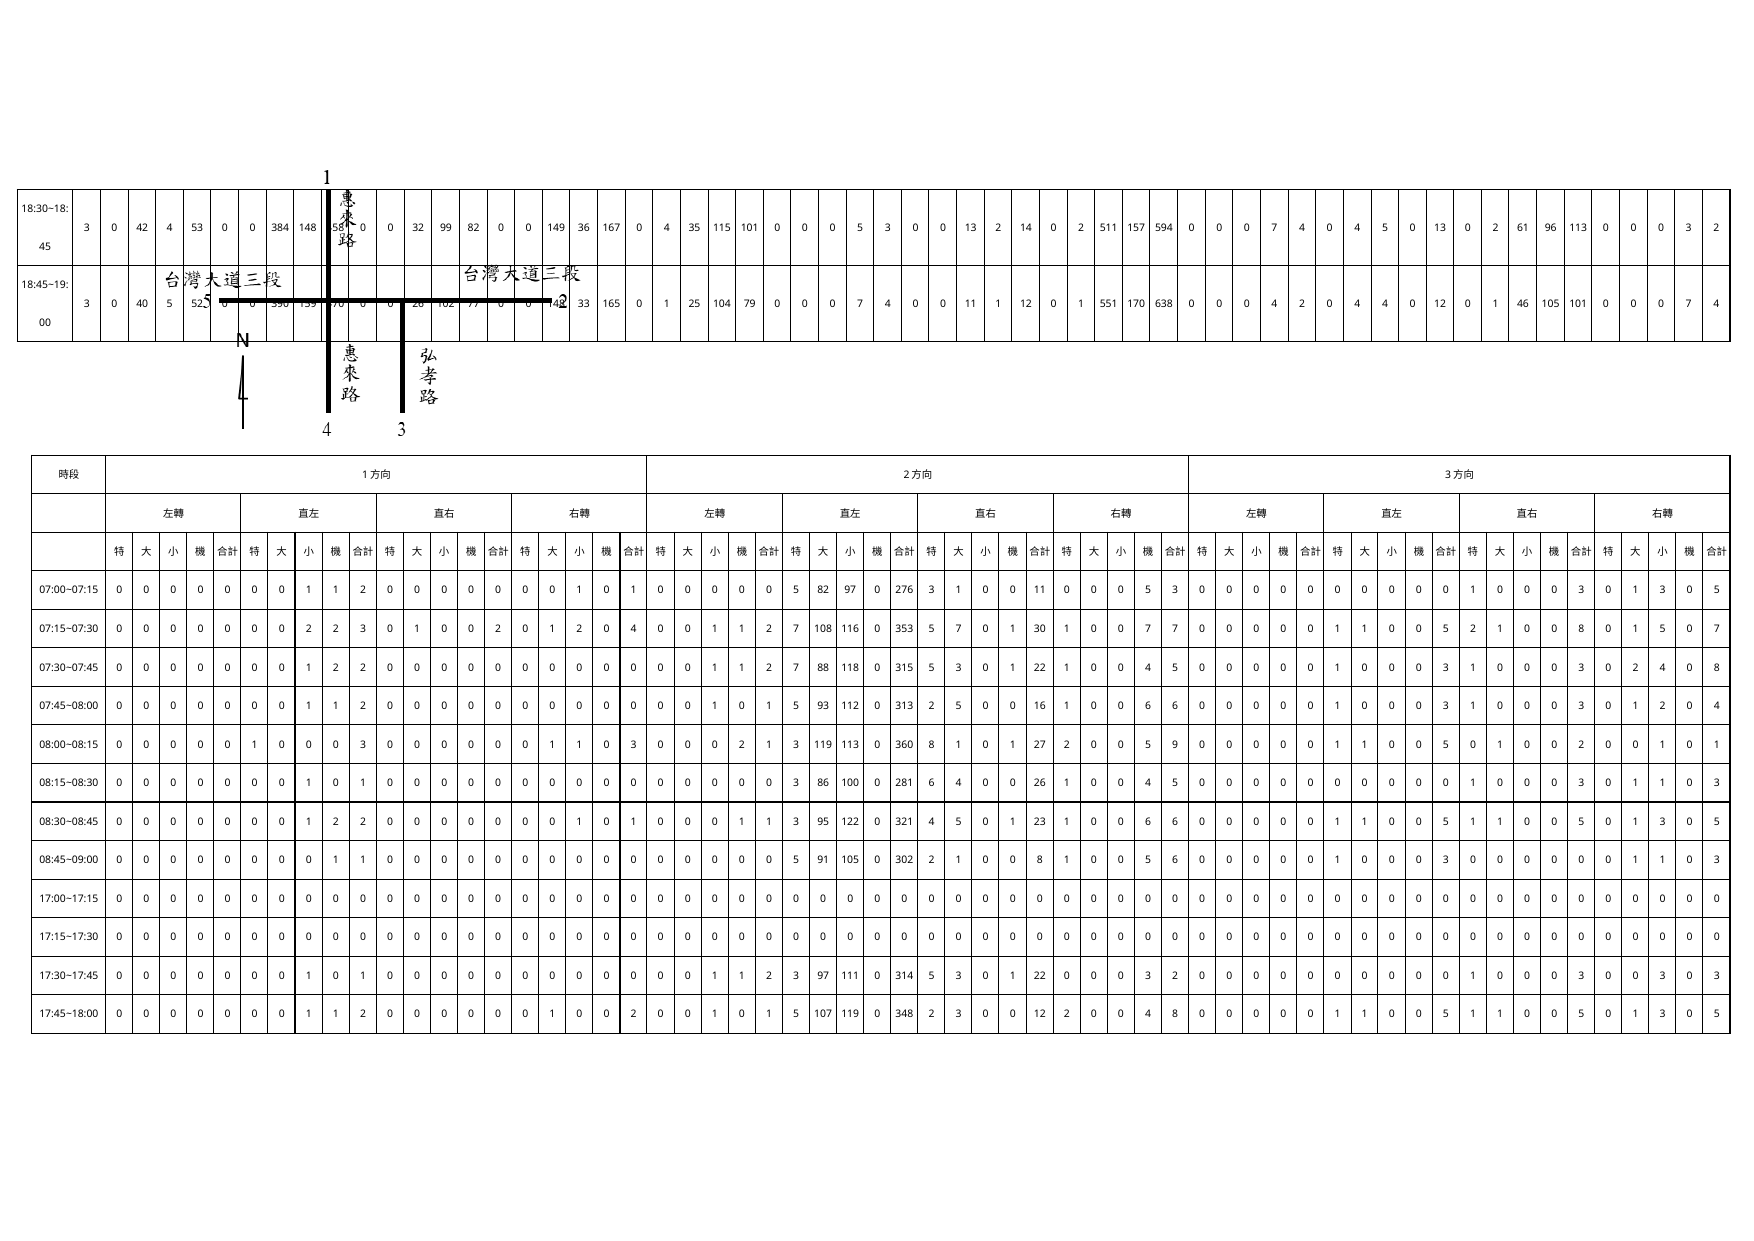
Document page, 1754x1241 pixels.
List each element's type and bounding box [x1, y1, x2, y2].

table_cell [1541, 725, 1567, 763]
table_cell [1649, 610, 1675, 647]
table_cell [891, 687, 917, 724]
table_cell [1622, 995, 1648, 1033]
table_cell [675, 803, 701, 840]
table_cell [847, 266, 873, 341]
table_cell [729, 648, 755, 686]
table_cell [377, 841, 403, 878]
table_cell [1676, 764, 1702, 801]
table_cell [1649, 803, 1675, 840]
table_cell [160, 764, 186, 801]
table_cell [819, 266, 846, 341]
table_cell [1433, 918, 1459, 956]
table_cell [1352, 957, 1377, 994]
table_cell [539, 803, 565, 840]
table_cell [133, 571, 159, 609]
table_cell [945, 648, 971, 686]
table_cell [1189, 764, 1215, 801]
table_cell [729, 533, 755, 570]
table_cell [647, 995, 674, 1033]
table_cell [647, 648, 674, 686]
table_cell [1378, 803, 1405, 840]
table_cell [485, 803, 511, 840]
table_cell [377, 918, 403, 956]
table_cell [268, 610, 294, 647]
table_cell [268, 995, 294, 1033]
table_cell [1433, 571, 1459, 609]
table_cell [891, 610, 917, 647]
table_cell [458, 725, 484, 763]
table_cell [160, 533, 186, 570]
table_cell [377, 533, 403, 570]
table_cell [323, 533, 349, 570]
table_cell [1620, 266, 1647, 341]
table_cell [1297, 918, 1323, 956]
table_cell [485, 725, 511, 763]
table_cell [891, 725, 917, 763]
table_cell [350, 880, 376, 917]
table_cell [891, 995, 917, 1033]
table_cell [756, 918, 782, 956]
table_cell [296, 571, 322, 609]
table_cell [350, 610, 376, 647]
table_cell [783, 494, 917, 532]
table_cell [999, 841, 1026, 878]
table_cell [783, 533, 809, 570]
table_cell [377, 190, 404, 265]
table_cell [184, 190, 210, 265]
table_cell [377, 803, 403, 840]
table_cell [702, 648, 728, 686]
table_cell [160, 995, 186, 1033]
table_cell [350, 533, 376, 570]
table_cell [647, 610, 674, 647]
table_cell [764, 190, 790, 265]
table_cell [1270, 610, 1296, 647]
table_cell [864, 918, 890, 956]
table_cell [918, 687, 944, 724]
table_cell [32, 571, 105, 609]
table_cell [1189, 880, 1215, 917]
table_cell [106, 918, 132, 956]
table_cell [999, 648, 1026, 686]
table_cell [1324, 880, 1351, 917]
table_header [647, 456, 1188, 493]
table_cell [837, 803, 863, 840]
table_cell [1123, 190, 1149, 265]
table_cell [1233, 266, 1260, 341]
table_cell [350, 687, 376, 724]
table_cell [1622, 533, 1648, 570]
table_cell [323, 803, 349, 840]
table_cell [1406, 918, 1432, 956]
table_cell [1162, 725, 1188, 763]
picture [150, 158, 594, 189]
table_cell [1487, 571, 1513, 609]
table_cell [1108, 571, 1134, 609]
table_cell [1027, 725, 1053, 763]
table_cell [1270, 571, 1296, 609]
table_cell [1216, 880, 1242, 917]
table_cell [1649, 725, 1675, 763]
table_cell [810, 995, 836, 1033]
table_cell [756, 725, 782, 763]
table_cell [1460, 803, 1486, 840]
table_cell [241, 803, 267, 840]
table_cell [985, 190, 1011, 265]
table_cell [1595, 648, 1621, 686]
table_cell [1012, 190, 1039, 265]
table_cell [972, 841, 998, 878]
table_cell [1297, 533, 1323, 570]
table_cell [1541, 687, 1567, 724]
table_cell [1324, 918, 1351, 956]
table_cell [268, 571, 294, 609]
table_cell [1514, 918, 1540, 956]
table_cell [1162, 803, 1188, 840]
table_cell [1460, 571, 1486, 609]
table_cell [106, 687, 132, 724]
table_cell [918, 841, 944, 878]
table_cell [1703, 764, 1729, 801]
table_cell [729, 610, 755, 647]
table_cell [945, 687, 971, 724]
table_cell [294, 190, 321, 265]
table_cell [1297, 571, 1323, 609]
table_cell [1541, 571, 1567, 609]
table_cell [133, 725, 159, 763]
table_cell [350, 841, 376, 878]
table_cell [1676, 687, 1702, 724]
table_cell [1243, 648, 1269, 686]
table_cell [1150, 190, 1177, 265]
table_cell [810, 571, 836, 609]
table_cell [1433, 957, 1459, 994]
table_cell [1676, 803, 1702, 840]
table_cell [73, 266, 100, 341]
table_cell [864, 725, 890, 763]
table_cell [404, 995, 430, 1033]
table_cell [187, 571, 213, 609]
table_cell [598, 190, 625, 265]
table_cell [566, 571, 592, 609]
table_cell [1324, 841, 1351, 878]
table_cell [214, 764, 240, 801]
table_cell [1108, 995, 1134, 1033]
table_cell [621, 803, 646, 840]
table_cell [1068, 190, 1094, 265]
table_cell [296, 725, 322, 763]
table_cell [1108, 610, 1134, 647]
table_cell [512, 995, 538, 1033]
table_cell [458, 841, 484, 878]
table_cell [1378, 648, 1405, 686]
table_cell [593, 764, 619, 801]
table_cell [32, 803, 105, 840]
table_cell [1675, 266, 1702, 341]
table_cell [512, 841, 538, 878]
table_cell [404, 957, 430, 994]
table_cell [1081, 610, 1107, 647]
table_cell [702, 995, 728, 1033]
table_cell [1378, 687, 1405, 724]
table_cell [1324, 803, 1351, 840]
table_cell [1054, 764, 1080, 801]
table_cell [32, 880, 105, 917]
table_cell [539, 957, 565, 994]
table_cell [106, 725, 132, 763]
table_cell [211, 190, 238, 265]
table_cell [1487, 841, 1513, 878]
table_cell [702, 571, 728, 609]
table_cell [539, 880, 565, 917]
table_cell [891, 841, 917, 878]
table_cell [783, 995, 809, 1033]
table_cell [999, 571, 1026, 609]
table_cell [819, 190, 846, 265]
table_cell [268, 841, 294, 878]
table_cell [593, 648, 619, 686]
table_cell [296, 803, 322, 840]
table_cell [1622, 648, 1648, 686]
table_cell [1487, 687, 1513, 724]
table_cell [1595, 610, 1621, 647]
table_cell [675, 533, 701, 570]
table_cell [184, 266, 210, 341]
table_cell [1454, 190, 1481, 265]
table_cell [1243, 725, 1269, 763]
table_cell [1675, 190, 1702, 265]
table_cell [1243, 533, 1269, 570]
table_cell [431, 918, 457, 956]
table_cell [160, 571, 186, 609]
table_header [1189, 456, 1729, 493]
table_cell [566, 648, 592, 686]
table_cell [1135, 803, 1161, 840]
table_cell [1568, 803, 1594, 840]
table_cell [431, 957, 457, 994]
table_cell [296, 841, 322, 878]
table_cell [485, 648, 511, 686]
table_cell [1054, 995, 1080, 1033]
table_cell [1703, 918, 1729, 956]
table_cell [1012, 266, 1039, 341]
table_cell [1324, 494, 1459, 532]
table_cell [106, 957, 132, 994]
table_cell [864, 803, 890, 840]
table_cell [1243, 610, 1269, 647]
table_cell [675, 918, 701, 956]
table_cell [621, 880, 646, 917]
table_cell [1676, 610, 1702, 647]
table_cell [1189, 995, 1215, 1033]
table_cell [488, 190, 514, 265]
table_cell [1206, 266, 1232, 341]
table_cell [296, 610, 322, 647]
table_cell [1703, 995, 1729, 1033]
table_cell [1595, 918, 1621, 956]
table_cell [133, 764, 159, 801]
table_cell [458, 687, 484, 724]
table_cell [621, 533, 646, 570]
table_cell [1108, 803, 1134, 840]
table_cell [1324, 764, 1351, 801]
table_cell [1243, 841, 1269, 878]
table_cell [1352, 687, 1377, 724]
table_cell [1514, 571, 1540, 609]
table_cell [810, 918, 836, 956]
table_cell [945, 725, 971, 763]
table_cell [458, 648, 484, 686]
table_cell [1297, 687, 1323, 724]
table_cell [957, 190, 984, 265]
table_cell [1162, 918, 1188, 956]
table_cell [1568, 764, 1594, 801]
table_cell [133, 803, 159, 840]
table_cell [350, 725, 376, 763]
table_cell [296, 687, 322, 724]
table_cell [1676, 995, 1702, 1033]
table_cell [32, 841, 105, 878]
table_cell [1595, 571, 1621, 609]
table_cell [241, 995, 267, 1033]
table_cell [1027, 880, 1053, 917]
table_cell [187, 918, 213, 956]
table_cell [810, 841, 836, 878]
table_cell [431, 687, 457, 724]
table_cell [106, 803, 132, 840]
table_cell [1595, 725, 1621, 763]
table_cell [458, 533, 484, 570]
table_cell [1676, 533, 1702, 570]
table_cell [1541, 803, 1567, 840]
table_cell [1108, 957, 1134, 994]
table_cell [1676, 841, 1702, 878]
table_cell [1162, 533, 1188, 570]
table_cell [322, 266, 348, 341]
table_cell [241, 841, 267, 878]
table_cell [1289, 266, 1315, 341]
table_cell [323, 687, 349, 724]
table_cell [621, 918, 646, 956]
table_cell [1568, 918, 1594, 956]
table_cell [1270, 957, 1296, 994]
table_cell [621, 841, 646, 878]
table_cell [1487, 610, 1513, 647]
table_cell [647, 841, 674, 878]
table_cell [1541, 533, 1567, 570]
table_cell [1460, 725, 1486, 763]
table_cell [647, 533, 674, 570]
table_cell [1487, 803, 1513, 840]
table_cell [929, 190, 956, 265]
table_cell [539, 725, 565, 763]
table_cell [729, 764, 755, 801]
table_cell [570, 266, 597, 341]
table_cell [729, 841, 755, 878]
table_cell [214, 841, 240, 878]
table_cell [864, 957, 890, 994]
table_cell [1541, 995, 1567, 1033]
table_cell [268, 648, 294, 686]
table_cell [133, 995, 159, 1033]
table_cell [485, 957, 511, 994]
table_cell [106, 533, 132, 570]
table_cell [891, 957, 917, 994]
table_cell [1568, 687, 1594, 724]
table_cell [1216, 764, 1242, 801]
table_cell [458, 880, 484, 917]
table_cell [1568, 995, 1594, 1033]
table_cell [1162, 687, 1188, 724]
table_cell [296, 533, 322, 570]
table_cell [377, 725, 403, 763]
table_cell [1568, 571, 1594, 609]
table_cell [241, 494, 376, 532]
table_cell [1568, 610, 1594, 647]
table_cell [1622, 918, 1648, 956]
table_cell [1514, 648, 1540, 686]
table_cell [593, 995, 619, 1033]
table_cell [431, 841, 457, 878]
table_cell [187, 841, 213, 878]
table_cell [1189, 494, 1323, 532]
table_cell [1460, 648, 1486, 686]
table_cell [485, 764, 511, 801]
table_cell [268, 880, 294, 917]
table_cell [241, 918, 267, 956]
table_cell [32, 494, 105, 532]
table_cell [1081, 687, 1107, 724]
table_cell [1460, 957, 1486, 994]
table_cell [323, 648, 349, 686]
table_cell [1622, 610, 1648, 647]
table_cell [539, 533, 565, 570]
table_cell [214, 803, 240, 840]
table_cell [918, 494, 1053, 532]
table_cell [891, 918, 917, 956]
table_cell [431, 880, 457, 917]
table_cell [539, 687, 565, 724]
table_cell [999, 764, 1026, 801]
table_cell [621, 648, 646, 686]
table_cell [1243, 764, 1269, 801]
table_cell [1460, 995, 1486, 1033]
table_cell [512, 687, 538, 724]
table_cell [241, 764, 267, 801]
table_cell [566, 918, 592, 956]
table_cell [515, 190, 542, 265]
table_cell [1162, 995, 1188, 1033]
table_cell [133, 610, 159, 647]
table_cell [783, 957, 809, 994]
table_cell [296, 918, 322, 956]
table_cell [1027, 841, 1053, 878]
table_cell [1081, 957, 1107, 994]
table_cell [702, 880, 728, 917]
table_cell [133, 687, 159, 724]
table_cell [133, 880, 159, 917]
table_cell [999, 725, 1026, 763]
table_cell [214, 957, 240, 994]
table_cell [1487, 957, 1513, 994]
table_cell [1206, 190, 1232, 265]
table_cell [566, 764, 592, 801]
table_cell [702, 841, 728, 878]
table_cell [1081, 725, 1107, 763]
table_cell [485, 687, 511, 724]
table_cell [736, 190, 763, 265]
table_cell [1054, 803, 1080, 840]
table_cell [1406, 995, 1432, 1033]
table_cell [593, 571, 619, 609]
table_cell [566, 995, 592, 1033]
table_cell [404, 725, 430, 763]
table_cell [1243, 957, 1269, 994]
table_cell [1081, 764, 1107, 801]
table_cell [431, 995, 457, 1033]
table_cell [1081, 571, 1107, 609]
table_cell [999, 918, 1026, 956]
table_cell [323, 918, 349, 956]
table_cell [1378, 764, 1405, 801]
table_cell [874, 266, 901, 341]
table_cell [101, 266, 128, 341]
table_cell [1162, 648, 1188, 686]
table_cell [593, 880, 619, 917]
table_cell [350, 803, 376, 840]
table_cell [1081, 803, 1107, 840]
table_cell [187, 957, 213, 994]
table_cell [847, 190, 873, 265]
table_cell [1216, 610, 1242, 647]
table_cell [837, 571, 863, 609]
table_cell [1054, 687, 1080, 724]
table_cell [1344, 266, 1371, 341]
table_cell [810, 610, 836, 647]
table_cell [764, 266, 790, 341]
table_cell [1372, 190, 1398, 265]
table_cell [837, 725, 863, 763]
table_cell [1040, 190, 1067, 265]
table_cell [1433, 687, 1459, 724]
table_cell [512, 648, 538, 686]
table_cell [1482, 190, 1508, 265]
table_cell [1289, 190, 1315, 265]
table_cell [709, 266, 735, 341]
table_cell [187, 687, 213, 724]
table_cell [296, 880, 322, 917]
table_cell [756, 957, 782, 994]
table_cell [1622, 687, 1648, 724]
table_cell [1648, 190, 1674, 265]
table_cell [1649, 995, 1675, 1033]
picture [150, 342, 594, 453]
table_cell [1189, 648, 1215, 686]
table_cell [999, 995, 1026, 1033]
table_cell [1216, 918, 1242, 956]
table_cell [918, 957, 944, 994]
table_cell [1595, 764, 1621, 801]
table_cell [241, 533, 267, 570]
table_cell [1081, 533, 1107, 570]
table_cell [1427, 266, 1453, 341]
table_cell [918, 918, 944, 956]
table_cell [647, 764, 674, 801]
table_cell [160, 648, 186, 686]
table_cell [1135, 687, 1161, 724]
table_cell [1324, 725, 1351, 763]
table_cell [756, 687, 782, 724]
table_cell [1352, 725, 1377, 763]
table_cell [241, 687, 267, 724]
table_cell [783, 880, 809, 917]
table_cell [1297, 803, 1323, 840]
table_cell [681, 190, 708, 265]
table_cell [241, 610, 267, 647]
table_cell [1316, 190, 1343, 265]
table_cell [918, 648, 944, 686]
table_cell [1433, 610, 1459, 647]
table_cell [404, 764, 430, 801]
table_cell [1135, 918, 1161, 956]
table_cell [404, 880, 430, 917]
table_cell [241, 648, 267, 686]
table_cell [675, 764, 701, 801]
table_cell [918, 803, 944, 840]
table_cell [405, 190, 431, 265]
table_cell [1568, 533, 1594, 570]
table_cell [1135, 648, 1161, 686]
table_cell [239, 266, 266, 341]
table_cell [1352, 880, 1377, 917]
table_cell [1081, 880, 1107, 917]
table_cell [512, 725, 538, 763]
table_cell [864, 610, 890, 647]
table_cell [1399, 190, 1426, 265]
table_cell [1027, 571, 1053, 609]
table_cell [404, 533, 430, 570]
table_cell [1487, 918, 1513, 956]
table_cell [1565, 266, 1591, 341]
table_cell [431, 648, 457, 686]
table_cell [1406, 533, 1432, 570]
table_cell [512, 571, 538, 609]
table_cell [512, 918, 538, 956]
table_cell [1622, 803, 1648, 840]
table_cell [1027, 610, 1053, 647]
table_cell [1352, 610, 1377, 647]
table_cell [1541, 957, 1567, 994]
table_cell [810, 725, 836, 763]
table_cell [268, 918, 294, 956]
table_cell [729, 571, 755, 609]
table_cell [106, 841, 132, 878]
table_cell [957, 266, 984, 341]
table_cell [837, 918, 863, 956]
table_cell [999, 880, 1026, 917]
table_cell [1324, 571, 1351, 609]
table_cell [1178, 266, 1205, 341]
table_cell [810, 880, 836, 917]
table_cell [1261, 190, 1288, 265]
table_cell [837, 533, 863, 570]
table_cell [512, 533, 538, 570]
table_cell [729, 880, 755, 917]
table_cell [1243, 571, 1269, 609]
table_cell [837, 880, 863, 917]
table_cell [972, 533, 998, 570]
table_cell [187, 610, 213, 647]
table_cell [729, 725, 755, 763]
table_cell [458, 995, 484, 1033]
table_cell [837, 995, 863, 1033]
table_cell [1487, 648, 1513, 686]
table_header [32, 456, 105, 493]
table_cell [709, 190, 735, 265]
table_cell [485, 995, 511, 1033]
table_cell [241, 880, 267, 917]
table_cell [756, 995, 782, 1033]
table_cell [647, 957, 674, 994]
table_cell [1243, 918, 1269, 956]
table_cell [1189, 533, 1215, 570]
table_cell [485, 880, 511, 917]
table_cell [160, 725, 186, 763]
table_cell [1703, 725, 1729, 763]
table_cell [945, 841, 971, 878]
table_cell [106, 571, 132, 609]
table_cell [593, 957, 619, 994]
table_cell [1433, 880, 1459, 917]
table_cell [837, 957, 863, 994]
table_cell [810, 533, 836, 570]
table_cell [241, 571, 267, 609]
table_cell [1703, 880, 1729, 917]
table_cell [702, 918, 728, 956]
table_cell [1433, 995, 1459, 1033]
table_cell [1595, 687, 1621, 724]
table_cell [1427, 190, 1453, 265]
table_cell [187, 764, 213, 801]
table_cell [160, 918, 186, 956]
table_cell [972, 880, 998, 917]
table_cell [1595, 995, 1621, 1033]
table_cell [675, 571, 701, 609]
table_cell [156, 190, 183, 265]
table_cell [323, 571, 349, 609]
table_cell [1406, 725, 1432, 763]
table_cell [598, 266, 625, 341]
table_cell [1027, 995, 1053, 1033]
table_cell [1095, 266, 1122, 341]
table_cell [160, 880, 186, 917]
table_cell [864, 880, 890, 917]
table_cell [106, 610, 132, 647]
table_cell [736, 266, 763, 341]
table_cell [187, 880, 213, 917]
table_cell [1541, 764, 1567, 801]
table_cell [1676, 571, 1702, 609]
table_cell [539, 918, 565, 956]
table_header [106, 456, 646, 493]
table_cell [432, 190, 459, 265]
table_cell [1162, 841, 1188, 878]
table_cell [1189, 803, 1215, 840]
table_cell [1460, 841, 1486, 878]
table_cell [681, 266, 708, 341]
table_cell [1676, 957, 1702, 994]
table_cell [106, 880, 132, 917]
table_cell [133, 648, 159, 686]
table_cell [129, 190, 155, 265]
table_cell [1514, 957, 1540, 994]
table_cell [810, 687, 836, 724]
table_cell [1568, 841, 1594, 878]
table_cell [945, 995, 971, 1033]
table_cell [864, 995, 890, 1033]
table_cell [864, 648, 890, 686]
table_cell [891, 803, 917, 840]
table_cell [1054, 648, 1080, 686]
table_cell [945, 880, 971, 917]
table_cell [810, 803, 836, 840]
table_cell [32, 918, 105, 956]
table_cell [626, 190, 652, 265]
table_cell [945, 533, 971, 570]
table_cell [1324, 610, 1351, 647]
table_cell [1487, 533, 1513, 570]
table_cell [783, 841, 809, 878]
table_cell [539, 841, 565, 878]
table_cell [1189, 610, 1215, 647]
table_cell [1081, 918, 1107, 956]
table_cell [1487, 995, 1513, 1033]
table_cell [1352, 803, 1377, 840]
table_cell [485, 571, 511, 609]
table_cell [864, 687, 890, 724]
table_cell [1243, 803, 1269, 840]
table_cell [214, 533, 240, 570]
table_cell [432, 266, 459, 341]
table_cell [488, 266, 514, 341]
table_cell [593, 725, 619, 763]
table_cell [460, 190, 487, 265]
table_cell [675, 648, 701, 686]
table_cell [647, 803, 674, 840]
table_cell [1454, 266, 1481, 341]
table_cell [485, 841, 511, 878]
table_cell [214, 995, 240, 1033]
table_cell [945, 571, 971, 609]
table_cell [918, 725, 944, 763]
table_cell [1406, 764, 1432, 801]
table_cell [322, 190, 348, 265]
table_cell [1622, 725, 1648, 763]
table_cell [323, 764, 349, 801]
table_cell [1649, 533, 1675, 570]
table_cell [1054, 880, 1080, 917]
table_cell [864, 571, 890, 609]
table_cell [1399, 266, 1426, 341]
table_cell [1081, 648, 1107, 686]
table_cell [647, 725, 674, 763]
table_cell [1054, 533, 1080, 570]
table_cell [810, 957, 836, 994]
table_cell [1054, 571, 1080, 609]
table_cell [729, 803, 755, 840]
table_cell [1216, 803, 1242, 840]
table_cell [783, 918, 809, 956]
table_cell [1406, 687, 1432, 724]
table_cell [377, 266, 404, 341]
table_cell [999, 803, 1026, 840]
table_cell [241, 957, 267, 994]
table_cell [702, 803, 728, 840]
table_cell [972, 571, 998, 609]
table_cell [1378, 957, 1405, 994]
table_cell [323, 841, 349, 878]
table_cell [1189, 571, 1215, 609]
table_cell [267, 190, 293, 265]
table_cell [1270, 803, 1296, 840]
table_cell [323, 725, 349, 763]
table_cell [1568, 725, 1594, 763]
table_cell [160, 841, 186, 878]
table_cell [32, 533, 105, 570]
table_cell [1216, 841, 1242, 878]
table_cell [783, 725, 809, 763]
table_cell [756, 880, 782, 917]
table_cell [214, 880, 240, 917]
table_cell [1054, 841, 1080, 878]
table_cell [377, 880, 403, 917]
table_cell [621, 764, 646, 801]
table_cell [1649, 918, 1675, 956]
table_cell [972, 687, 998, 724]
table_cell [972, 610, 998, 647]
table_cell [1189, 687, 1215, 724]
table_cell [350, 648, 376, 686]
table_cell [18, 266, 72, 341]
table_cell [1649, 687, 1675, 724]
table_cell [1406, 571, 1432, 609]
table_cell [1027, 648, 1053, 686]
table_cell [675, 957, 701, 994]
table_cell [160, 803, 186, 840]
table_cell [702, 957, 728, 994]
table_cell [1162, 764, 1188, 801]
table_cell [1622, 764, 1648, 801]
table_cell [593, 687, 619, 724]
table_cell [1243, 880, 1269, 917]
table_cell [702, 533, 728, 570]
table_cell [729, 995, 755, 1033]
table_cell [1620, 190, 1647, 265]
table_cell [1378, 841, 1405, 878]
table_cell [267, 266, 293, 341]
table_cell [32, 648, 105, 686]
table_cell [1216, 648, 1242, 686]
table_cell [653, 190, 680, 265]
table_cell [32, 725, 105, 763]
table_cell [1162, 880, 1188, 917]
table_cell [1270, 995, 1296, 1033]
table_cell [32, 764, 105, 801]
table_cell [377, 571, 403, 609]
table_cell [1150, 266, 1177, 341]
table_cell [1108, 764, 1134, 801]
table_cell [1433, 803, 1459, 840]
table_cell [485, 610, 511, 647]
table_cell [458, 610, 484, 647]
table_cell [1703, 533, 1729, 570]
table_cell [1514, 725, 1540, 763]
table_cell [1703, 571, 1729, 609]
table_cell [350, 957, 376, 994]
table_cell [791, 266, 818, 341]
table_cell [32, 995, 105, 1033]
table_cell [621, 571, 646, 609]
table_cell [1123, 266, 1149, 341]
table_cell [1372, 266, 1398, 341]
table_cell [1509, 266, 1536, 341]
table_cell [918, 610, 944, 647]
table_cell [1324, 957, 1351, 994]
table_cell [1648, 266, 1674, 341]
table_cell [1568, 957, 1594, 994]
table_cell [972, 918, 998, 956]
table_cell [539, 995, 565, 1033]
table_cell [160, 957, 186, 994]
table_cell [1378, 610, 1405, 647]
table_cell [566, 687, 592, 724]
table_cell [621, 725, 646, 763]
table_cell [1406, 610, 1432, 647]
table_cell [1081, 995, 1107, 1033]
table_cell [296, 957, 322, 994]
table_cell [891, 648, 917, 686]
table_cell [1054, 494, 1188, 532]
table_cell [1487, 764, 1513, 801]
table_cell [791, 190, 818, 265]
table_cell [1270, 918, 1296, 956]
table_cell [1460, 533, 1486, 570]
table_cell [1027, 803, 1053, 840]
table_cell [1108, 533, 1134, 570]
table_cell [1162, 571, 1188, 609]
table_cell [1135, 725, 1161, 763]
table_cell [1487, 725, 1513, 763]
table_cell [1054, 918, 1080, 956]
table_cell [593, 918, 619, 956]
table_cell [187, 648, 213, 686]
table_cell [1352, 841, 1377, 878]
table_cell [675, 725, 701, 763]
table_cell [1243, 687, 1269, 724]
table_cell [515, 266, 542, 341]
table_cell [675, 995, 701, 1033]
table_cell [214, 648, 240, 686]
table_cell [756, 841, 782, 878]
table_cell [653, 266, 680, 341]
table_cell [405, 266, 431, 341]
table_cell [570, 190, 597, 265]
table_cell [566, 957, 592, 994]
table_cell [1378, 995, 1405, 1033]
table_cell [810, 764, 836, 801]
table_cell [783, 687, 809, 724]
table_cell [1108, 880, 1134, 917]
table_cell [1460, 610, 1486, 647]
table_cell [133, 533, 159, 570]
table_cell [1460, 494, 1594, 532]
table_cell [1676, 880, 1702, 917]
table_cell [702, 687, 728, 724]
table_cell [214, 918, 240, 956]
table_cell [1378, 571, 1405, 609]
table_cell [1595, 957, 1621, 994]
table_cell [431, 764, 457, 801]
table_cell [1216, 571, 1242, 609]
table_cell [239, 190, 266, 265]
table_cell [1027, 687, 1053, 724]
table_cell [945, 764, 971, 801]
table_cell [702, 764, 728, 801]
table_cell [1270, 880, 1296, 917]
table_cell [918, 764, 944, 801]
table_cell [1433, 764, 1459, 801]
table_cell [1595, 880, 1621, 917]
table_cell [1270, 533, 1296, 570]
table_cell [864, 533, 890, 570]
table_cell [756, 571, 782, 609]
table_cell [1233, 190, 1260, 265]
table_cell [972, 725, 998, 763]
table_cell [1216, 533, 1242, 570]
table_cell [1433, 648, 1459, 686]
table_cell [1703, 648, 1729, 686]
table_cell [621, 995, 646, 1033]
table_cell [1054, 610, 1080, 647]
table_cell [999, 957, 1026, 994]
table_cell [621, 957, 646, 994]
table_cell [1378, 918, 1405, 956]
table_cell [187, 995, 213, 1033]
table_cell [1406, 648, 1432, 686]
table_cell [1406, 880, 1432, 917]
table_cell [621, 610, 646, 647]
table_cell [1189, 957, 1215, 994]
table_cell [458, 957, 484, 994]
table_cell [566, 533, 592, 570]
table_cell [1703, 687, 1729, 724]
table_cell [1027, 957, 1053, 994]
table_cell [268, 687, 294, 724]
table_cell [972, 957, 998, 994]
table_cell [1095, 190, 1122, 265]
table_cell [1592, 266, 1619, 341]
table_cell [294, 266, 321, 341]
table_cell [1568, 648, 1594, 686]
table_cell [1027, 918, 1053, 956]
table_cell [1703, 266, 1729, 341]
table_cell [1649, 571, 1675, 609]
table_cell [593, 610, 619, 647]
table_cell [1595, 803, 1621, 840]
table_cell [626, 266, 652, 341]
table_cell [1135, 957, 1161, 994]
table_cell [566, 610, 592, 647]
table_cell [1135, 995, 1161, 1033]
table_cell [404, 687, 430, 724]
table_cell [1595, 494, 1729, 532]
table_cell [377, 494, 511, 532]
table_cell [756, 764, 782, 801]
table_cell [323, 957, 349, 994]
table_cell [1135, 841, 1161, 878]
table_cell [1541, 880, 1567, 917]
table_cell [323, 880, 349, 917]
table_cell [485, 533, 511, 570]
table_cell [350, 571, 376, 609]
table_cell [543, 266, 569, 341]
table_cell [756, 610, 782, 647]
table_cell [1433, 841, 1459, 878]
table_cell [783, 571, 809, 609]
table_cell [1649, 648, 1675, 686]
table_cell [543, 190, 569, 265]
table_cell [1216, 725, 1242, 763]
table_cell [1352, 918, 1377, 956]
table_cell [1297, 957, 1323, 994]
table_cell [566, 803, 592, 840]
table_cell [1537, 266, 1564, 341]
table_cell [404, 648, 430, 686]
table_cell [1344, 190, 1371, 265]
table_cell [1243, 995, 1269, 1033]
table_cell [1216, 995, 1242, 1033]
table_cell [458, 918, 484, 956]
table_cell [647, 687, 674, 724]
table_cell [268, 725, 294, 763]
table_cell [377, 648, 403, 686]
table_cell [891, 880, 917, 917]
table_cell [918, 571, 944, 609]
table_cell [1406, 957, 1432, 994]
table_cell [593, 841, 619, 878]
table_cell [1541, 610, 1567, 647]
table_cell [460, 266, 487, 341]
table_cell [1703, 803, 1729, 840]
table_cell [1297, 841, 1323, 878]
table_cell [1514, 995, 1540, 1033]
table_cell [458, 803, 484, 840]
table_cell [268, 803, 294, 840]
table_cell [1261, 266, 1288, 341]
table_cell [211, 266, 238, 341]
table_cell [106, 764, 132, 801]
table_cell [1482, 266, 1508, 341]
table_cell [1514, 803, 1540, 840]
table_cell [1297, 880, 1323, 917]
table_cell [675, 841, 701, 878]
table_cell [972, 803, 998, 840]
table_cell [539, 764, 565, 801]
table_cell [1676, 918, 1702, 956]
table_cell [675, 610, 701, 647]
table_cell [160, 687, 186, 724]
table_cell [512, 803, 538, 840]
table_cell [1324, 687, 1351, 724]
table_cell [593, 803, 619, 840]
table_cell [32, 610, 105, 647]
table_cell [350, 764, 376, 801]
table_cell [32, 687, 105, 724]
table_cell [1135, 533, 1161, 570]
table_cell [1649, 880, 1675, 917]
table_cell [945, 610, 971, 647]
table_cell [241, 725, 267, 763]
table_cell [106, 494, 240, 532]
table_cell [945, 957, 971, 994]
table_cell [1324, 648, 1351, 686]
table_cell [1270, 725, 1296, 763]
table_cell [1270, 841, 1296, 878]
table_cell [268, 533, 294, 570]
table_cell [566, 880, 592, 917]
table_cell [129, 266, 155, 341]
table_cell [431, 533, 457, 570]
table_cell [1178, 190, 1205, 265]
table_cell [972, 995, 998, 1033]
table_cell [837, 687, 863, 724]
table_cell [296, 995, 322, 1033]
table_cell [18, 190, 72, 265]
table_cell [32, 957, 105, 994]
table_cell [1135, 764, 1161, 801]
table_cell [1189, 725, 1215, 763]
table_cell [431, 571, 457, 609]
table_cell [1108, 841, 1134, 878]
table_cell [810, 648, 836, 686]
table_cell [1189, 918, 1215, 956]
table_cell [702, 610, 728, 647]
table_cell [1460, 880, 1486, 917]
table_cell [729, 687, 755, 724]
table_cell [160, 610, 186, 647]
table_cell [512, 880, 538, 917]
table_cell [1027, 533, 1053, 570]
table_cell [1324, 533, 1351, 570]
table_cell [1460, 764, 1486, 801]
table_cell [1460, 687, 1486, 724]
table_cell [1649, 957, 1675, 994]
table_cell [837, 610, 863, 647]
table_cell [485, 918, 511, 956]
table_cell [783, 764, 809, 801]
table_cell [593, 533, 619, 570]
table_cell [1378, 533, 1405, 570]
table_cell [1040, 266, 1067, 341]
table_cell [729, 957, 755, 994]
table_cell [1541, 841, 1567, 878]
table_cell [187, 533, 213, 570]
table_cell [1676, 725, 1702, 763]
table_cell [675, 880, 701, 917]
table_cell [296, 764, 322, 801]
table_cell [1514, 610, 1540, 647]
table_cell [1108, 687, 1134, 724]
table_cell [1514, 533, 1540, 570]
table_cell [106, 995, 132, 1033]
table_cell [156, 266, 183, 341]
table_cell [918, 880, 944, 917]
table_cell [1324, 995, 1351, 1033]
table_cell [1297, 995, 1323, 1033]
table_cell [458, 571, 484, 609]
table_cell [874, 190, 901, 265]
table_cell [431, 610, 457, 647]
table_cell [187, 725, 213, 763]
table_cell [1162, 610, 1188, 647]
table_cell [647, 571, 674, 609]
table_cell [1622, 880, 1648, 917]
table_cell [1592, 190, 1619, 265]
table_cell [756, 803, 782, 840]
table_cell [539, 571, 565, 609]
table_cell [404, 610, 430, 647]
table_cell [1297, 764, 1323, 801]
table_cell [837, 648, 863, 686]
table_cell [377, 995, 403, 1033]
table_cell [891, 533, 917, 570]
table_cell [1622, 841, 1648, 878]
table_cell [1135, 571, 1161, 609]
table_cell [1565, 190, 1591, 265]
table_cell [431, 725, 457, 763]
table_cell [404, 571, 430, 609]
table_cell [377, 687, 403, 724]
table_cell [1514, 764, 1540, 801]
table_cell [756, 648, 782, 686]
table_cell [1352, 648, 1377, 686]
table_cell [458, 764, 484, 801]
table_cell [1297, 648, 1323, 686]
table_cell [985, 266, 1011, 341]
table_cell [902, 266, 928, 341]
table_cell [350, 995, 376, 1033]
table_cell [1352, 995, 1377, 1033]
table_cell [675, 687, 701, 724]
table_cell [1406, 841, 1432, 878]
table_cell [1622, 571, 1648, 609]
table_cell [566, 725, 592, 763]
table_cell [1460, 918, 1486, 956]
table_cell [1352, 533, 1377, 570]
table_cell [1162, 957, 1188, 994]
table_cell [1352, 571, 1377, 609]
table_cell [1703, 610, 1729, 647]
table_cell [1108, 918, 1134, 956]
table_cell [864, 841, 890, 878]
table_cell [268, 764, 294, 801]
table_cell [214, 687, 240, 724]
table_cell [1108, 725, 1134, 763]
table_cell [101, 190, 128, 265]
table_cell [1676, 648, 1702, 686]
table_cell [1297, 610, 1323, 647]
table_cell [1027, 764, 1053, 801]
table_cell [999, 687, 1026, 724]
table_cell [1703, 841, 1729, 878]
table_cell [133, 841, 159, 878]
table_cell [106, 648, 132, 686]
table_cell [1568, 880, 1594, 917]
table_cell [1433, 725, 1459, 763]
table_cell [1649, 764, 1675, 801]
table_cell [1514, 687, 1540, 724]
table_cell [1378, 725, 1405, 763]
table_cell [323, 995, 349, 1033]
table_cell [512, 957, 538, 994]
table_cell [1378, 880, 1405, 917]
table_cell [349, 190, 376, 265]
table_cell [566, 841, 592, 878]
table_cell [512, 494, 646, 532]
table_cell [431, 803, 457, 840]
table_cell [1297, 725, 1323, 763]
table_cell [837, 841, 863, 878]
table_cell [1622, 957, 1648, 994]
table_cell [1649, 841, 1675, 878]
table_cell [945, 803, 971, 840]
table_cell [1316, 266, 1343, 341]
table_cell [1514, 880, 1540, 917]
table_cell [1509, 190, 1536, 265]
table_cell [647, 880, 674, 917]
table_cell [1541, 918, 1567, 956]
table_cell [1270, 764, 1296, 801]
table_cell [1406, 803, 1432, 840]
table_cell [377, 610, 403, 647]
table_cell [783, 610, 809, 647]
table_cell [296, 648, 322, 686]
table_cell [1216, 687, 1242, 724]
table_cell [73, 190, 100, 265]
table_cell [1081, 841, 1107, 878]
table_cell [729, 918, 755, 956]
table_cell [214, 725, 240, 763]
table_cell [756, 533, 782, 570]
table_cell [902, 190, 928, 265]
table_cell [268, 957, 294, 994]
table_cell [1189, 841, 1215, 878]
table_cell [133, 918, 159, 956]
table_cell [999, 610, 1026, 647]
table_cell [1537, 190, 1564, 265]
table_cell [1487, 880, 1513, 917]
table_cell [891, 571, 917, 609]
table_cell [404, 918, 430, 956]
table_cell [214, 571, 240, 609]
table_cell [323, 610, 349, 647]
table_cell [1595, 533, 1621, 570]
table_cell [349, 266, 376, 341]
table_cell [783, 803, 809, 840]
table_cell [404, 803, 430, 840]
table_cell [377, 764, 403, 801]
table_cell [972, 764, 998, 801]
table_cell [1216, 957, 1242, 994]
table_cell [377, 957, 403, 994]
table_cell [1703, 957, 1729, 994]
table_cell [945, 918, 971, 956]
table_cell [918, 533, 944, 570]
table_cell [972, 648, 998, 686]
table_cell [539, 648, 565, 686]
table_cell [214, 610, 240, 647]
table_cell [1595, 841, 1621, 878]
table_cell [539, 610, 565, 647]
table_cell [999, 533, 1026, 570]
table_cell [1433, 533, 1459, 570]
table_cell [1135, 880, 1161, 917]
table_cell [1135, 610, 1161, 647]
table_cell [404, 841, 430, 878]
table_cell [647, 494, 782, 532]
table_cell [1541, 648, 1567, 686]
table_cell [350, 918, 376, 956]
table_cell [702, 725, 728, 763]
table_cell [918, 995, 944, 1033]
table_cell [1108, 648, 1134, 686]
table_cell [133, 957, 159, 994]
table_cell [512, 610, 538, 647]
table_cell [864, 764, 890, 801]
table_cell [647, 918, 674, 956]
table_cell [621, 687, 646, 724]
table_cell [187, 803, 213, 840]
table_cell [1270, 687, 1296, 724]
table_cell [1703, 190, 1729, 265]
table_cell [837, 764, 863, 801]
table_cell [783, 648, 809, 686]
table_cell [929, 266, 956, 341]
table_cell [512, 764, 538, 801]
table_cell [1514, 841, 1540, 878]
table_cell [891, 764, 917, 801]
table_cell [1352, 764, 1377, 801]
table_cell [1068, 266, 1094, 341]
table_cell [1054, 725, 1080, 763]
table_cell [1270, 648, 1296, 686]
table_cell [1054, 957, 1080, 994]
